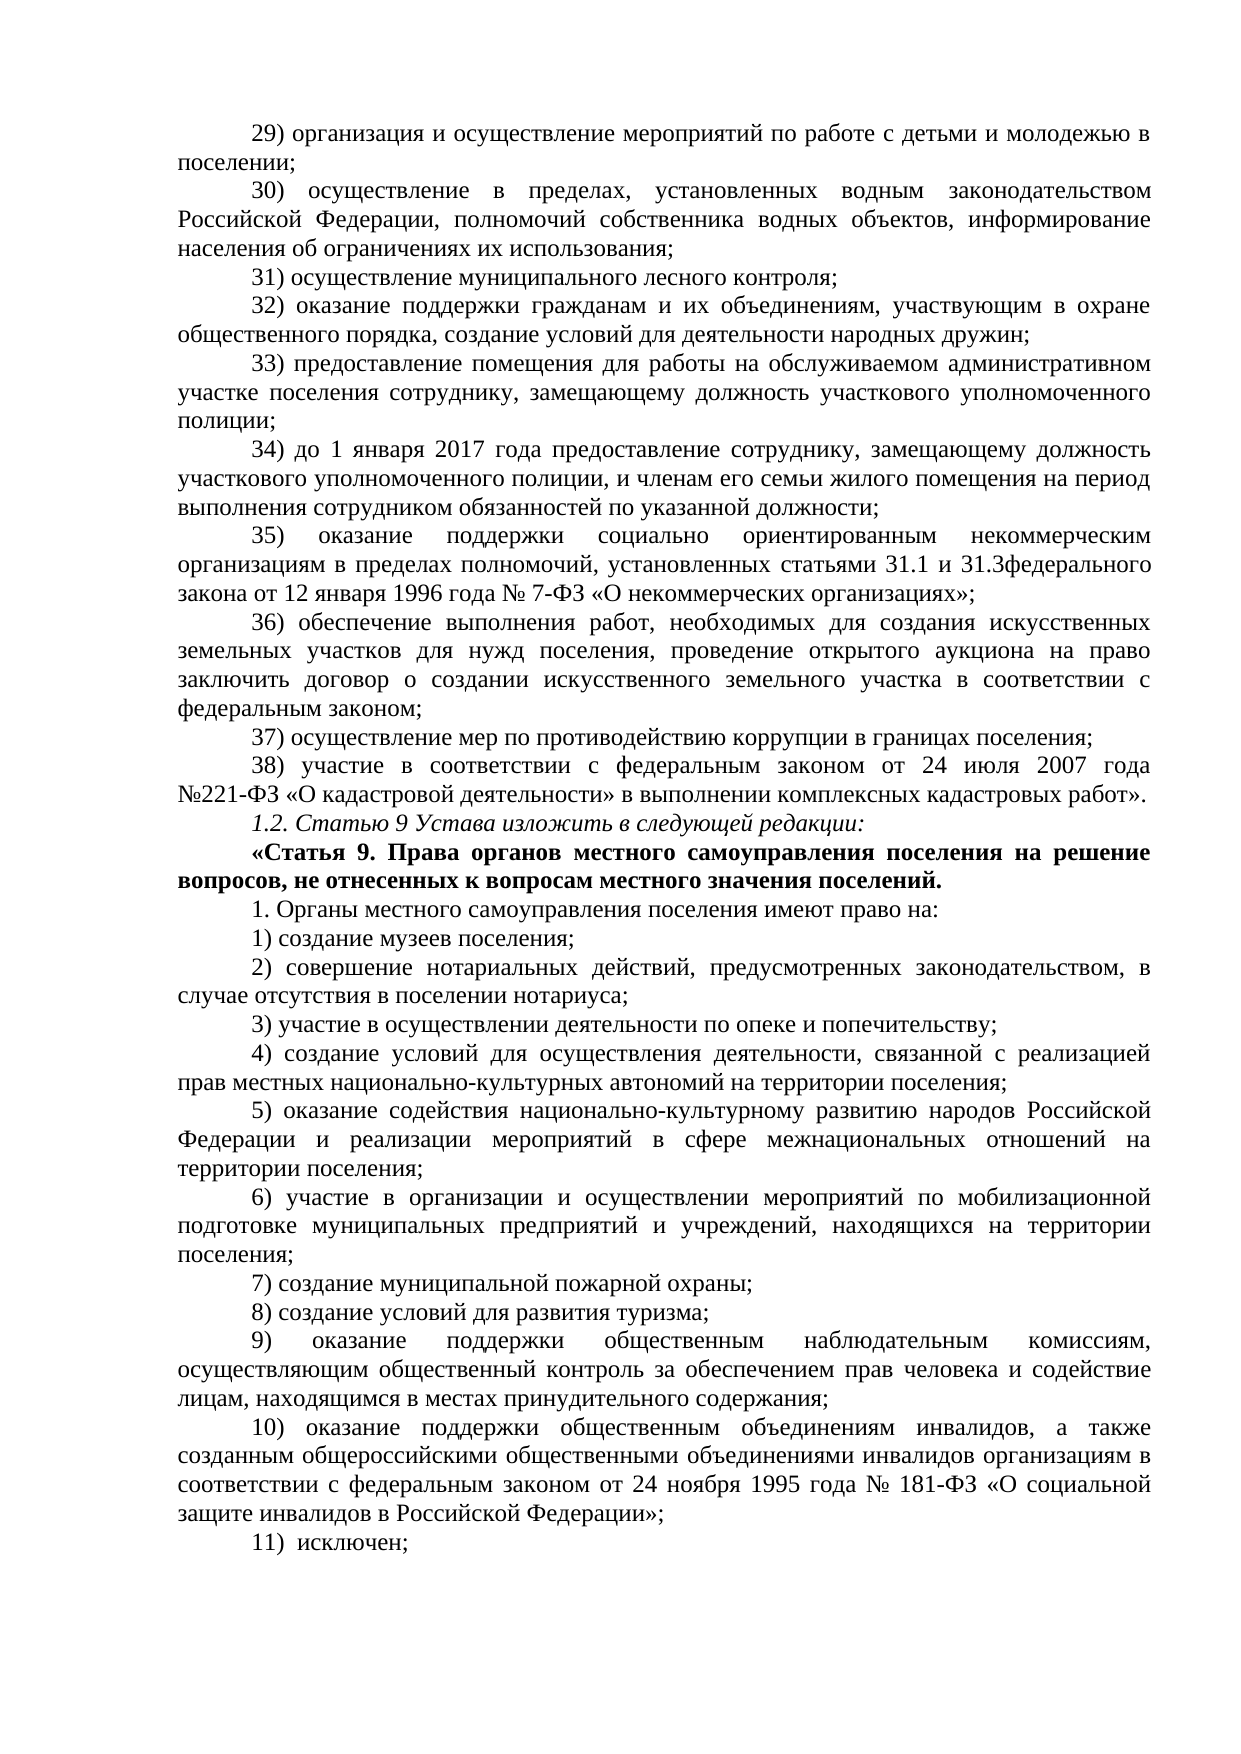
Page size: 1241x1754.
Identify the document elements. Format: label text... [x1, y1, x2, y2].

text 38) участие в соответствии с федеральным законом от 24 июля 2007 года №221-ФЗ «О кадастровой деятельности» в выполнении комплексных кадастровых работ». [177, 751, 1152, 808]
text 37) осуществление мер по противодействию коррупции в границах поселения; [177, 722, 1152, 751]
text 1.2. Статью 9 Устава изложить в следующей редакции: [177, 808, 1152, 837]
text 32) оказание поддержки гражданам и их объединениям, участвующим в охране общественного порядка, создание условий для деятельности народных дружин; [177, 291, 1152, 348]
text 29) организация и осуществление мероприятий по работе с детьми и молодежью в поселении; [177, 118, 1152, 176]
text 9) оказание поддержки общественным наблюдательным комиссиям, осуществляющим общественный контроль за обеспечением прав человека и содействие лицам, находящимся в местах принудительного содержания; [177, 1326, 1152, 1412]
text 6) участие в организации и осуществлении мероприятий по мобилизационной подготовке муниципальных предприятий и учреждений, находящихся на территории поселения; [177, 1182, 1152, 1268]
text 11) исключен; [177, 1527, 1152, 1556]
text 33) предоставление помещения для работы на обслуживаемом административном участке поселения сотруднику, замещающему должность участкового уполномоченного полиции; [177, 348, 1152, 434]
text «Статья 9. Права органов местного самоуправления поселения на решение вопросов, не отнесенных к вопросам местного значения поселений. [177, 837, 1152, 894]
text 1. Органы местного самоуправления поселения имеют право на: [177, 894, 1152, 923]
text 2) совершение нотариальных действий, предусмотренных законодательством, в случае отсутствия в поселении нотариуса; [177, 952, 1152, 1009]
text 30) осуществление в пределах, установленных водным законодательством Российской Федерации, полномочий собственника водных объектов, информирование населения об ограничениях их использования; [177, 176, 1152, 262]
text 36) обеспечение выполнения работ, необходимых для создания искусственных земельных участков для нужд поселения, проведение открытого аукциона на право заключить договор о создании искусственного земельного участка в соответствии с федеральным законом; [177, 607, 1152, 722]
text 5) оказание содействия национально-культурному развитию народов Российской Федерации и реализации мероприятий в сфере межнациональных отношений на территории поселения; [177, 1096, 1152, 1182]
text 4) создание условий для осуществления деятельности, связанной с реализацией прав местных национально-культурных автономий на территории поселения; [177, 1038, 1152, 1096]
text 35) оказание поддержки социально ориентированным некоммерческим организациям в пределах полномочий, установленных статьями 31.1 и 31.3федерального закона от 12 января 1996 года № 7-ФЗ «О некоммерческих организациях»; [177, 521, 1152, 607]
text 8) создание условий для развития туризма; [177, 1297, 1152, 1326]
text 34) до 1 января 2017 года предоставление сотруднику, замещающему должность участкового уполномоченного полиции, и членам его семьи жилого помещения на период выполнения сотрудником обязанностей по указанной должности; [177, 434, 1152, 521]
text 3) участие в осуществлении деятельности по опеке и попечительству; [177, 1009, 1152, 1038]
text 10) оказание поддержки общественным объединениям инвалидов, а также созданным общероссийскими общественными объединениями инвалидов организациям в соответствии с федеральным законом от 24 ноября 1995 года № 181-ФЗ «О социальной защите инвалидов в Российской Федерации»; [177, 1412, 1152, 1527]
text 7) создание муниципальной пожарной охраны; [177, 1268, 1152, 1297]
text 1) создание музеев поселения; [177, 923, 1152, 952]
text 31) осуществление муниципального лесного контроля; [177, 262, 1152, 291]
